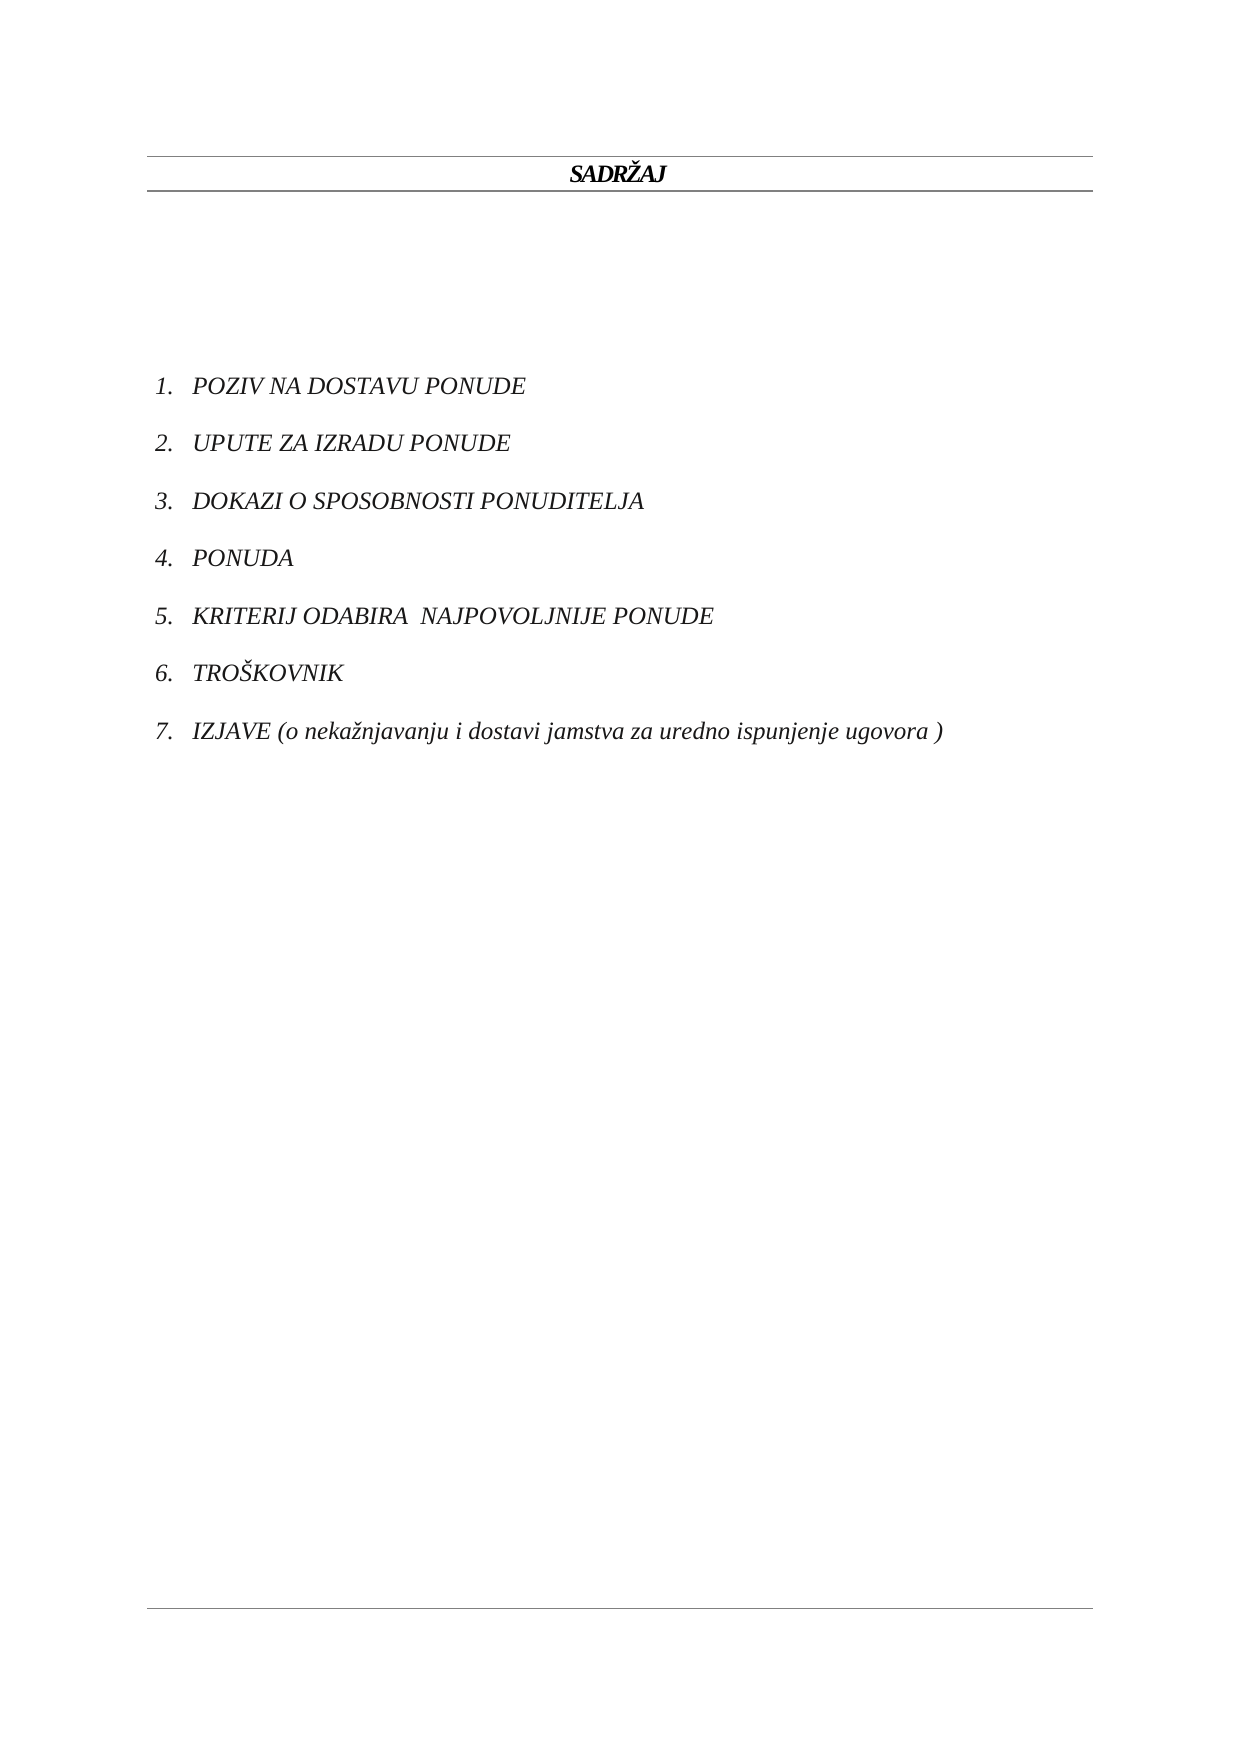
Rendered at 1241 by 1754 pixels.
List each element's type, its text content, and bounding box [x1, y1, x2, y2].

list IZJAVE (o nekažnjavanju i dostavi jamstva za uredno ispunjenje ugovora ) [155, 716, 1093, 745]
subtitle Sadržaj [147, 157, 1093, 190]
list UPUTE ZA IZRADU PONUDE [155, 428, 1093, 457]
list PONUDA [155, 543, 1093, 572]
list DOKAZI O SPOSOBNOSTI PONUDITELJA [155, 486, 1093, 515]
list TROŠKOVNIK [155, 658, 1093, 687]
list POZIV NA DOSTAVU PONUDE [155, 371, 1093, 400]
list KRITERIJ ODABIRA NAJPOVOLJNIJE PONUDE [155, 601, 1093, 630]
